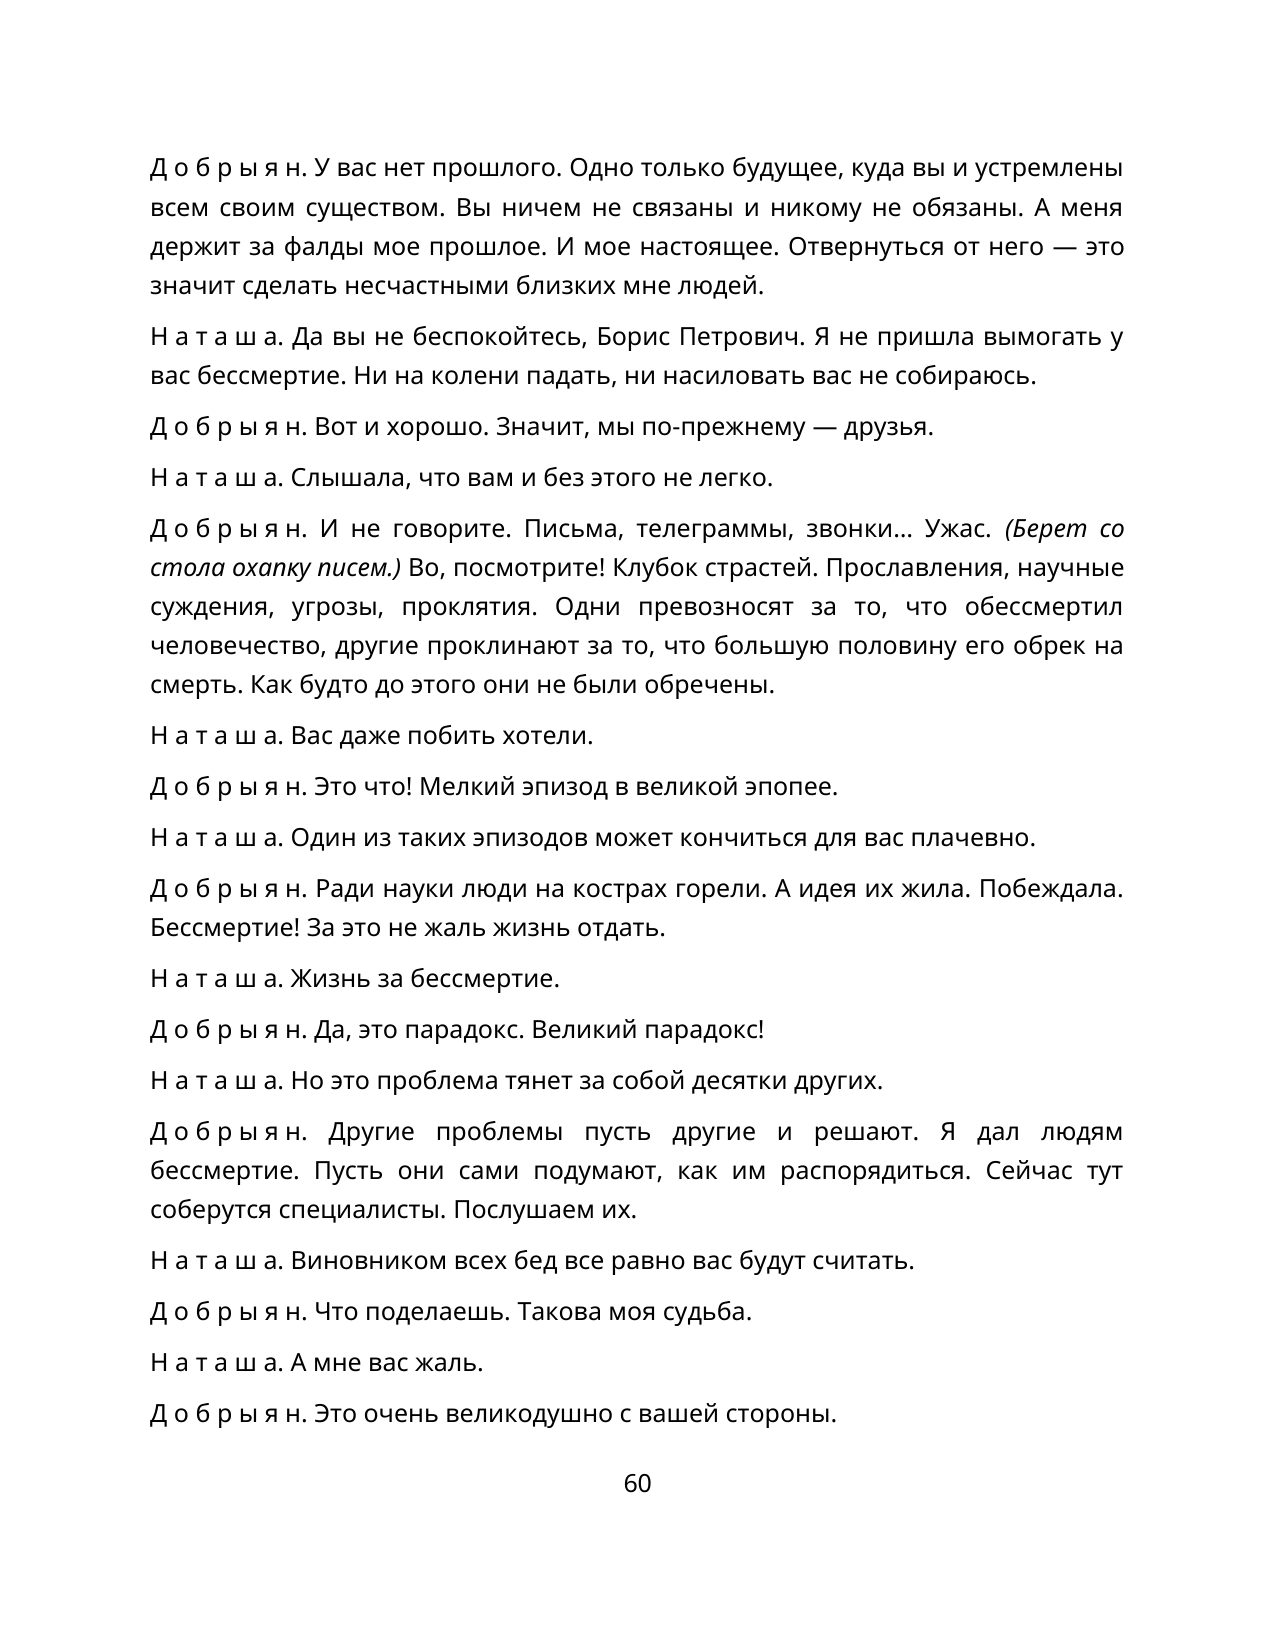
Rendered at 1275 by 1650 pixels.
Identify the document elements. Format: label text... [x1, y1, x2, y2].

text Д о б р ы я н. Вот и хорошо. Значит, мы по-прежнему — друзья. [150, 408, 1125, 443]
text Н а т а ш а. Виновником всех бед все равно вас будут считать. [150, 1243, 1125, 1277]
text Д о б р ы я н. Ради науки люди на кострах горели. А идея их жила. Побеждала. Бессмертие! За это не жаль жизнь отдать. [150, 871, 1125, 944]
text Н а т а ш а. А мне вас жаль. [150, 1345, 1125, 1379]
text Н а т а ш а. Один из таких эпизодов может кончиться для вас плачевно. [150, 820, 1125, 854]
text Н а т а ш а. Жизнь за бессмертие. [150, 961, 1125, 995]
text Д о б р ы я н. Что поделаешь. Такова моя судьба. [150, 1294, 1125, 1328]
text Д о б р ы я н. Это очень великодушно с вашей стороны. [150, 1396, 1125, 1430]
text Д о б р ы я н. Другие проблемы пусть другие и решают. Я дал людям бессмертие. Пусть они сами подумают, как им распорядиться. Сейчас тут соберутся специалисты. Послушаем их. [150, 1114, 1125, 1226]
text Д о б р ы я н. Да, это парадокс. Великий парадокс! [150, 1012, 1125, 1046]
text Н а т а ш а. Но это проблема тянет за собой десятки других. [150, 1063, 1125, 1097]
text Д о б р ы я н. У вас нет прошлого. Одно только будущее, куда вы и устремлены всем своим существом. Вы ничем не связаны и никому не обязаны. А меня держит за фалды мое прошлое. И мое настоящее. Отвернуться от него — это значит сделать несчастными близких мне людей. [150, 150, 1125, 302]
text Н а т а ш а. Да вы не беспокойтесь, Борис Петрович. Я не пришла вымогать у вас бессмертие. Ни на колени падать, ни насиловать вас не собираюсь. [150, 318, 1125, 392]
text Д о б р ы я н. И не говорите. Письма, телеграммы, звонки… Ужас. (Берет со стола охапку писем.) Во, посмотрите! Клубок страстей. Прославления, научные суждения, угрозы, проклятия. Одни превозносят за то, что обессмертил человечество, другие проклинают за то, что большую половину его обрек на смерть. Как будто до этого они не были обречены. [150, 510, 1125, 701]
text Н а т а ш а. Слышала, что вам и без этого не легко. [150, 459, 1125, 493]
text Д о б р ы я н. Это что! Мелкий эпизод в великой эпопее. [150, 769, 1125, 803]
text Н а т а ш а. Вас даже побить хотели. [150, 718, 1125, 752]
